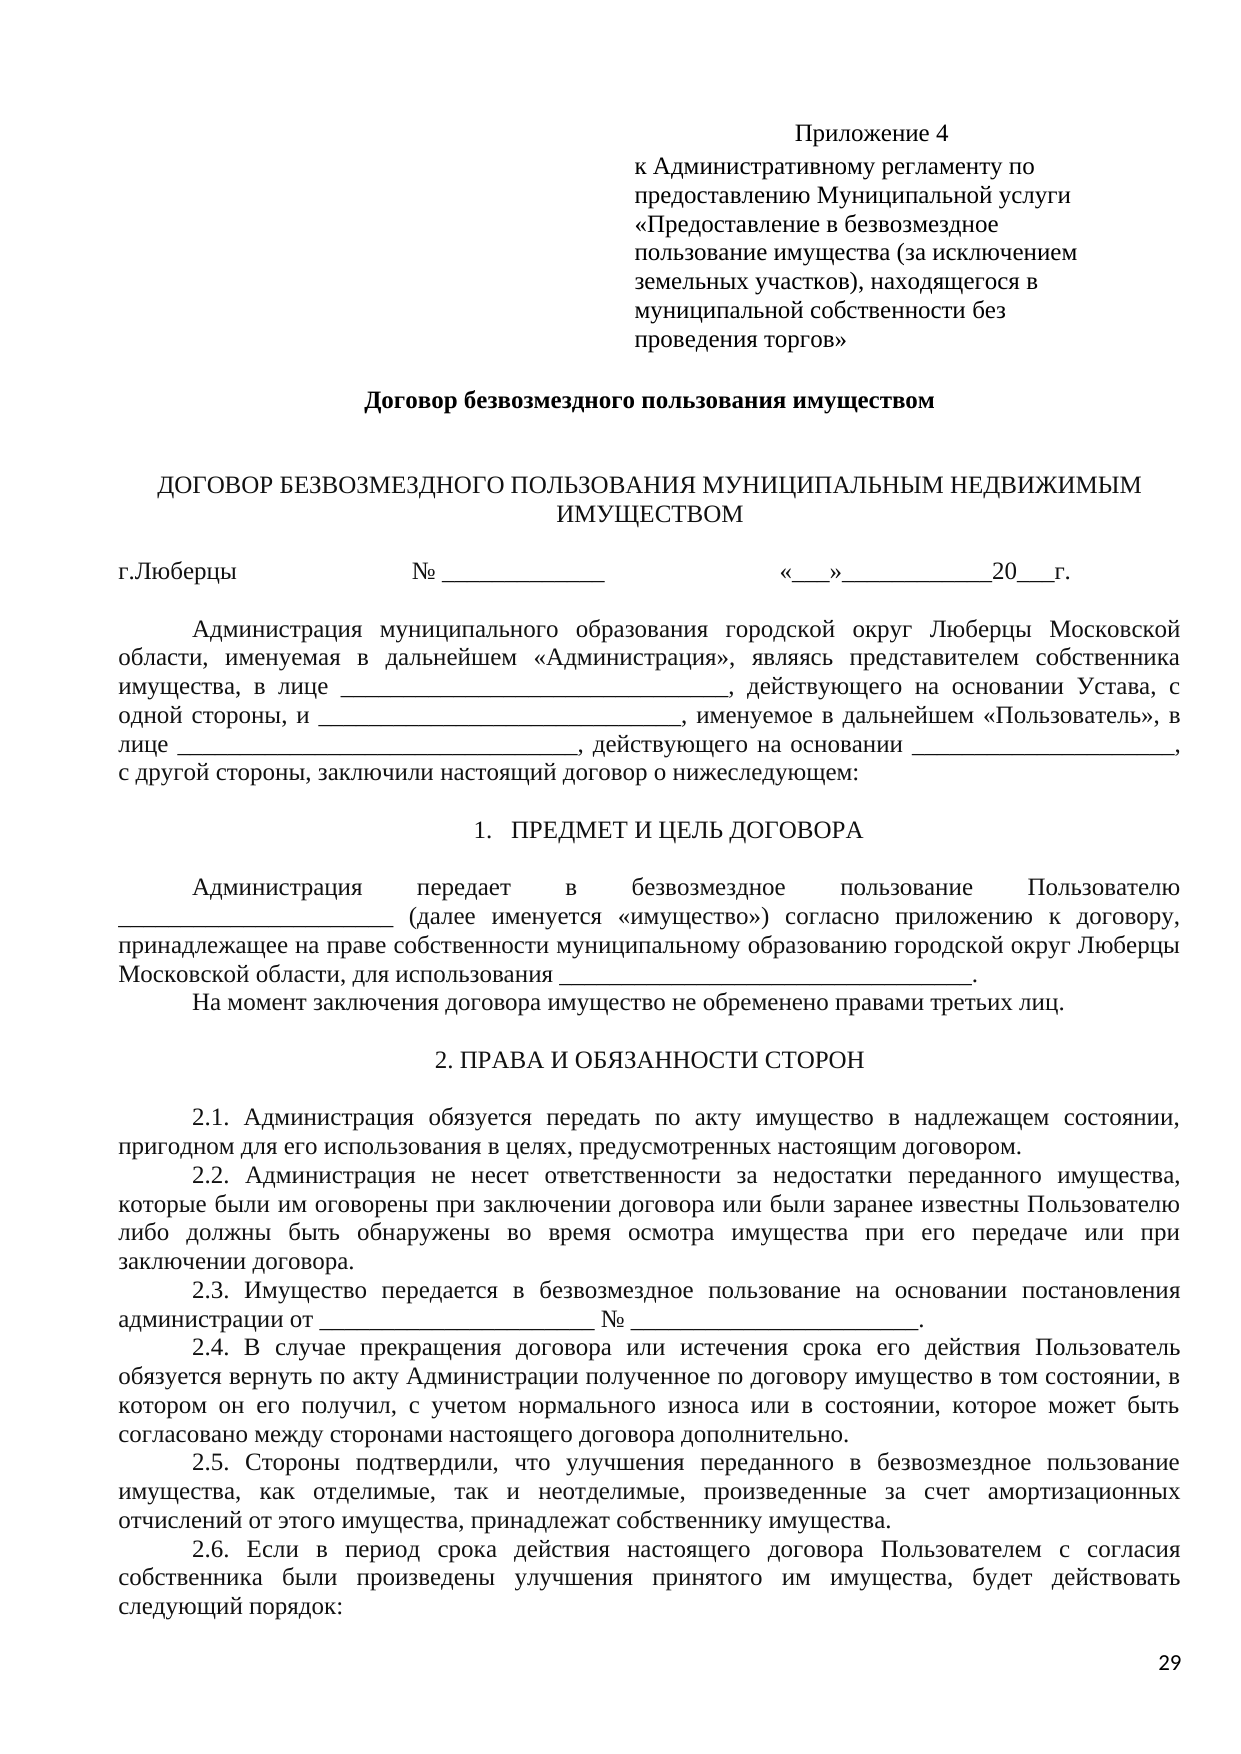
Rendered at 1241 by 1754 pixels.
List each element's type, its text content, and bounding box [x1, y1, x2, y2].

text Приложение 4 [738, 118, 1181, 147]
text предоставлению Муниципальной услуги [561, 180, 1181, 209]
text Администрация передает в безвозмездное пользование Пользователю ______________________ (далее именуется «имущество») согласно приложению к договору, принадлежащее на праве собственности муниципальному образованию городской округ Люберцы Московской области, для использования _________________________________. [118, 872, 1181, 987]
text На момент заключения договора имущество не обременено правами третьих лиц. [118, 987, 1181, 1016]
text г.Люберцы № _____________ «___»____________20___г. [118, 556, 1181, 585]
text земельных участков), находящегося в [561, 266, 1181, 295]
text «Предоставление в безвозмездное [561, 209, 1181, 237]
text 2.4. В случае прекращения договора или истечения срока его действия Пользователь обязуется вернуть по акту Администрации полученное по договору имущество в том состоянии, в котором он его получил, с учетом нормального износа или в состоянии, которое может быть согласовано между сторонами настоящего договора дополнительно. [118, 1332, 1181, 1447]
text Администрация муниципального образования городской округ Люберцы Московской области, именуемая в дальнейшем «Администрация», являясь представителем собственника имущества, в лице _______________________________, действующего на основании Устава, с одной стороны, и _____________________________, именуемое в дальнейшем «Пользователь», в лице ________________________________, действующего на основании _____________________, с другой стороны, заключили настоящий договор о нижеследующем: [118, 614, 1181, 786]
text 2.6. Если в период срока действия настоящего договора Пользователем с согласия собственника были произведены улучшения принятого им имущества, будет действовать следующий порядок: [118, 1534, 1181, 1620]
text пользование имущества (за исключением [561, 237, 1181, 266]
subtitle Договор безвозмездного пользования имуществом [118, 385, 1181, 414]
text 2. ПРАВА И ОБЯЗАННОСТИ СТОРОН [118, 1045, 1181, 1074]
text муниципальной собственности без [561, 295, 1181, 324]
text 2.2. Администрация не несет ответственности за недостатки переданного имущества, которые были им оговорены при заключении договора или были заранее известны Пользователю либо должны быть обнаружены во время осмотра имущества при его передаче или при заключении договора. [118, 1160, 1181, 1275]
text ДОГОВОР БЕЗВОЗМЕЗДНОГО ПОЛЬЗОВАНИЯ МУНИЦИПАЛЬНЫМ НЕДВИЖИМЫМ ИМУЩЕСТВОМ [118, 470, 1181, 527]
list ПРЕДМЕТ И ЦЕЛЬ ДОГОВОРА [156, 815, 1181, 844]
text 2.1. Администрация обязуется передать по акту имущество в надлежащем состоянии, пригодном для его использования в целях, предусмотренных настоящим договором. [118, 1102, 1181, 1160]
text 2.3. Имущество передается в безвозмездное пользование на основании постановления администрации от ______________________ № _______________________. [118, 1275, 1181, 1332]
text проведения торгов» [561, 324, 1181, 352]
text 2.5. Стороны подтвердили, что улучшения переданного в безвозмездное пользование имущества, как отделимые, так и неотделимые, произведенные за счет амортизационных отчислений от этого имущества, принадлежат собственнику имущества. [118, 1447, 1181, 1534]
text к Административному регламенту по [561, 151, 1181, 180]
